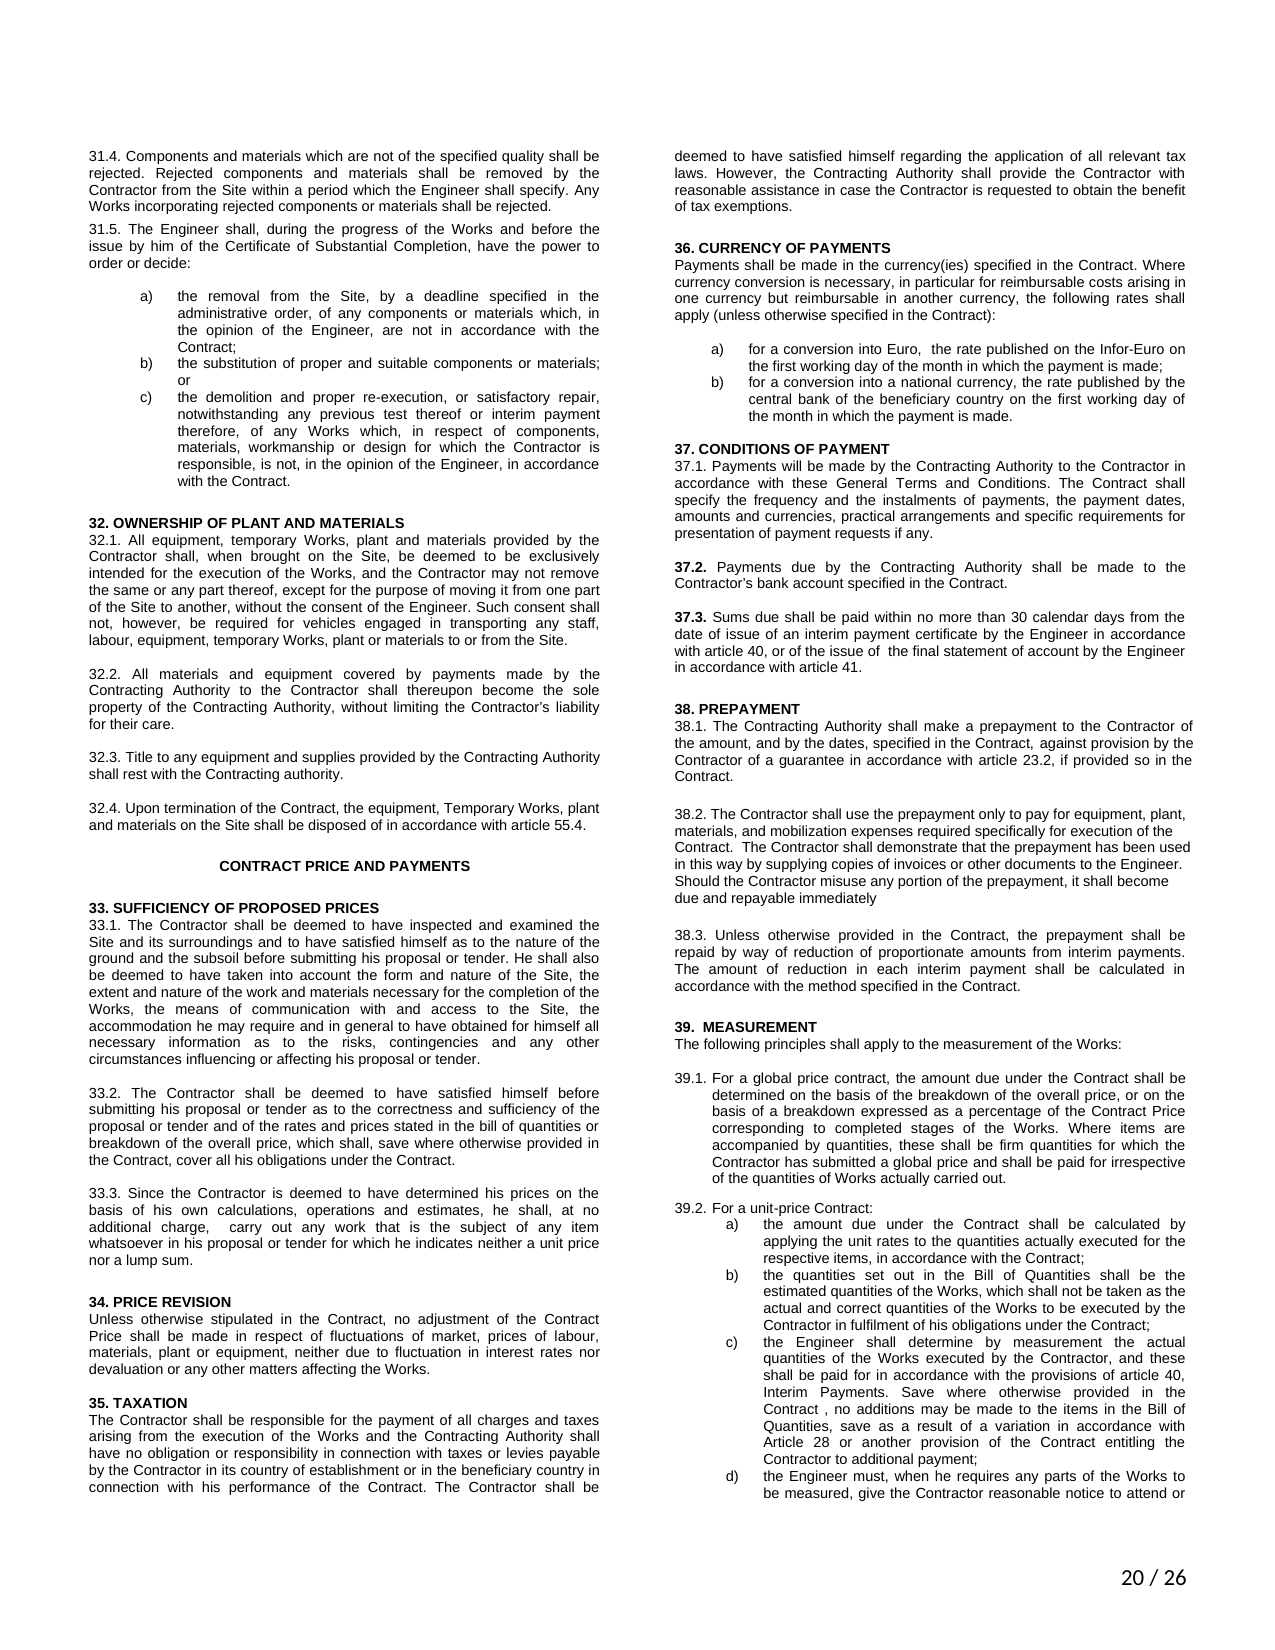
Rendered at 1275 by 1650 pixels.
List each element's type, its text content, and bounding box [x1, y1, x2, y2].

text 35. TAXATION [89, 1394, 601, 1411]
text 32.3. Title to any equipment and supplies provided by the Contracting Authority shall rest with the Contracting authority. [89, 749, 601, 783]
subtitle 39. MEASUREMENT [674, 1019, 1186, 1036]
text 38.2. The Contractor shall use the prepayment only to pay for equipment, plant, materials, and mobilization expenses required specifically for execution of the Contract. The Contractor shall demonstrate that the prepayment has been used in this way by supplying copies of invoices or other documents to the Engineer. Should the Contractor misuse any portion of the prepayment, it shall become due and repayable immediately [674, 806, 1194, 906]
list the Engineer shall determine by measurement the actual quantities of the Works executed by the Contractor, and these shall be paid for in accordance with the provisions of article 40, Interim Payments. Save where otherwise provided in the Contract , no additions may be made to the items in the Bill of Quantities, save as a result of a variation in accordance with Article 28 or another provision of the Contract entitling the Contractor to additional payment; [726, 1333, 1186, 1468]
text b) for a conversion into a national currency, the rate published by the central bank of the beneficiary country on the first working day of the month in which the payment is made. [711, 374, 1186, 424]
text 39.2. For a unit-price Contract: [674, 1199, 1186, 1216]
text 33.1. The Contractor shall be deemed to have inspected and examined the Site and its surroundings and to have satisfied himself as to the nature of the ground and the subsoil before submitting his proposal or tender. He shall also be deemed to have taken into account the form and nature of the Site, the extent and nature of the work and materials necessary for the completion of the Works, the means of communication with and access to the Site, the accommodation he may require and in general to have obtained for himself all necessary information as to the risks, contingencies and any other circumstances influencing or affecting his proposal or tender. [89, 917, 601, 1067]
text 32.2. All materials and equipment covered by payments made by the Contracting Authority to the Contractor shall thereupon become the sole property of the Contracting Authority, without limiting the Contractor’s liability for their care. [89, 665, 601, 732]
text 31.5. The Engineer shall, during the progress of the Works and before the issue by him of the Certificate of Substantial Completion, have the power to order or decide: [89, 221, 601, 271]
text 39.1. For a global price contract, the amount due under the Contract shall be determined on the basis of the breakdown of the overall price, or on the basis of a breakdown expressed as a percentage of the Contract Price corresponding to completed stages of the Works. Where items are accompanied by quantities, these shall be firm quantities for which the Contractor has submitted a global price and shall be paid for irrespective of the quantities of Works actually carried out. [674, 1069, 1186, 1187]
text 37.1. Payments will be made by the Contracting Authority to the Contractor in accordance with these General Terms and Conditions. The Contract shall specify the frequency and the instalments of payments, the payment dates, amounts and currencies, practical arrangements and specific requirements for presentation of payment requests if any. [674, 458, 1186, 542]
text The Contractor shall be responsible for the payment of all charges and taxes arising from the execution of the Works and the Contracting Authority shall have no obligation or responsibility in connection with taxes or levies payable by the Contractor in its country of establishment or in the beneficiary country in connection with his performance of the Contract. The Contractor shall be deemed to have satisfied himself regarding the application of all relevant tax laws. However, the Contracting Authority shall provide the Contractor with reasonable assistance in case the Contractor is requested to obtain the benefit of tax exemptions. [89, 1411, 601, 1495]
text b) the substitution of proper and suitable components or materials; or [140, 355, 601, 389]
subtitle 34. PRICE REVISION [89, 1294, 601, 1311]
text 37.3. Sums due shall be paid within no more than 30 calendar days from the date of issue of an interim payment certificate by the Engineer in accordance with article 40, or of the issue of the final statement of account by the Engineer in accordance with article 41. [674, 609, 1186, 676]
text 38.1. The Contracting Authority shall make a prepayment to the Contractor of the amount, and by the dates, specified in the Contract, against provision by the Contractor of a guarantee in accordance with article 23.2, if provided so in the Contract. [674, 718, 1194, 785]
subtitle 33. SUFFICIENCY OF PROPOSED PRICES [89, 900, 601, 917]
text 33.3. Since the Contractor is deemed to have determined his prices on the basis of his own calculations, operations and estimates, he shall, at no additional charge, carry out any work that is the subject of any item whatsoever in his proposal or tender for which he indicates neither a unit price nor a lump sum. [89, 1185, 601, 1269]
subtitle 36. CURRENCY OF PAYMENTS [674, 240, 1186, 257]
text 32.1. All equipment, temporary Works, plant and materials provided by the Contractor shall, when brought on the Site, be deemed to be exclusively intended for the execution of the Works, and the Contractor may not remove the same or any part thereof, except for the purpose of moving it from one part of the Site to another, without the consent of the Engineer. Such consent shall not, however, be required for vehicles engaged in transporting any staff, labour, equipment, temporary Works, plant or materials to or from the Site. [89, 531, 601, 648]
text c) the demolition and proper re-execution, or satisfactory repair, notwithstanding any previous test thereof or interim payment therefore, of any Works which, in respect of components, materials, workmanship or design for which the Contractor is responsible, is not, in the opinion of the Engineer, in accordance with the Contract. [140, 389, 601, 489]
subtitle 32. OWNERSHIP OF PLANT AND MATERIALS [89, 514, 601, 531]
list the quantities set out in the Bill of Quantities shall be the estimated quantities of the Works, which shall not be taken as the actual and correct quantities of the Works to be executed by the Contractor in fulfilment of his obligations under the Contract; [726, 1266, 1186, 1333]
text 38.3. Unless otherwise provided in the Contract, the prepayment shall be repaid by way of reduction of proportionate amounts from interim payments. The amount of reduction in each interim payment shall be calculated in accordance with the method specified in the Contract. [674, 927, 1186, 994]
subtitle 31.4. Components and materials which are not of the specified quality shall be rejected. Rejected components and materials shall be removed by the Contractor from the Site within a period which the Engineer shall specify. Any Works incorporating rejected components or materials shall be rejected. [89, 148, 601, 215]
text a) the removal from the Site, by a deadline specified in the administrative order, of any components or materials which, in the opinion of the Engineer, are not in accordance with the Contract; [140, 288, 601, 355]
text The following principles shall apply to the measurement of the Works: [674, 1036, 1186, 1053]
text 37.2. Payments due by the Contracting Authority shall be made to the Contractor’s bank account specified in the Contract. [674, 558, 1186, 592]
subtitle CONTRACT PRICE AND PAYMENTS [89, 858, 601, 875]
text a) for a conversion into Euro, the rate published on the Infor-Euro on the first working day of the month in which the payment is made; [711, 340, 1186, 374]
text Payments shall be made in the currency(ies) specified in the Contract. Where currency conversion is necessary, in particular for reimbursable costs arising in one currency but reimbursable in another currency, the following rates shall apply (unless otherwise specified in the Contract): [674, 257, 1186, 324]
text 33.2. The Contractor shall be deemed to have satisfied himself before submitting his proposal or tender as to the correctness and sufficiency of the proposal or tender and of the rates and prices stated in the bill of quantities or breakdown of the overall price, which shall, save where otherwise provided in the Contract, cover all his obligations under the Contract. [89, 1084, 601, 1168]
text 37. CONDITIONS OF PAYMENT [674, 441, 1186, 458]
list the amount due under the Contract shall be calculated by applying the unit rates to the quantities actually executed for the respective items, in accordance with the Contract; [726, 1216, 1186, 1266]
subtitle 38. PREPAYMENT [674, 701, 1186, 718]
text Unless otherwise stipulated in the Contract, no adjustment of the Contract Price shall be made in respect of fluctuations of market, prices of labour, materials, plant or equipment, neither due to fluctuation in interest rates nor devaluation or any other matters affecting the Works. [89, 1311, 601, 1378]
text 32.4. Upon termination of the Contract, the equipment, Temporary Works, plant and materials on the Site shall be disposed of in accordance with article 55.4. [89, 799, 601, 833]
